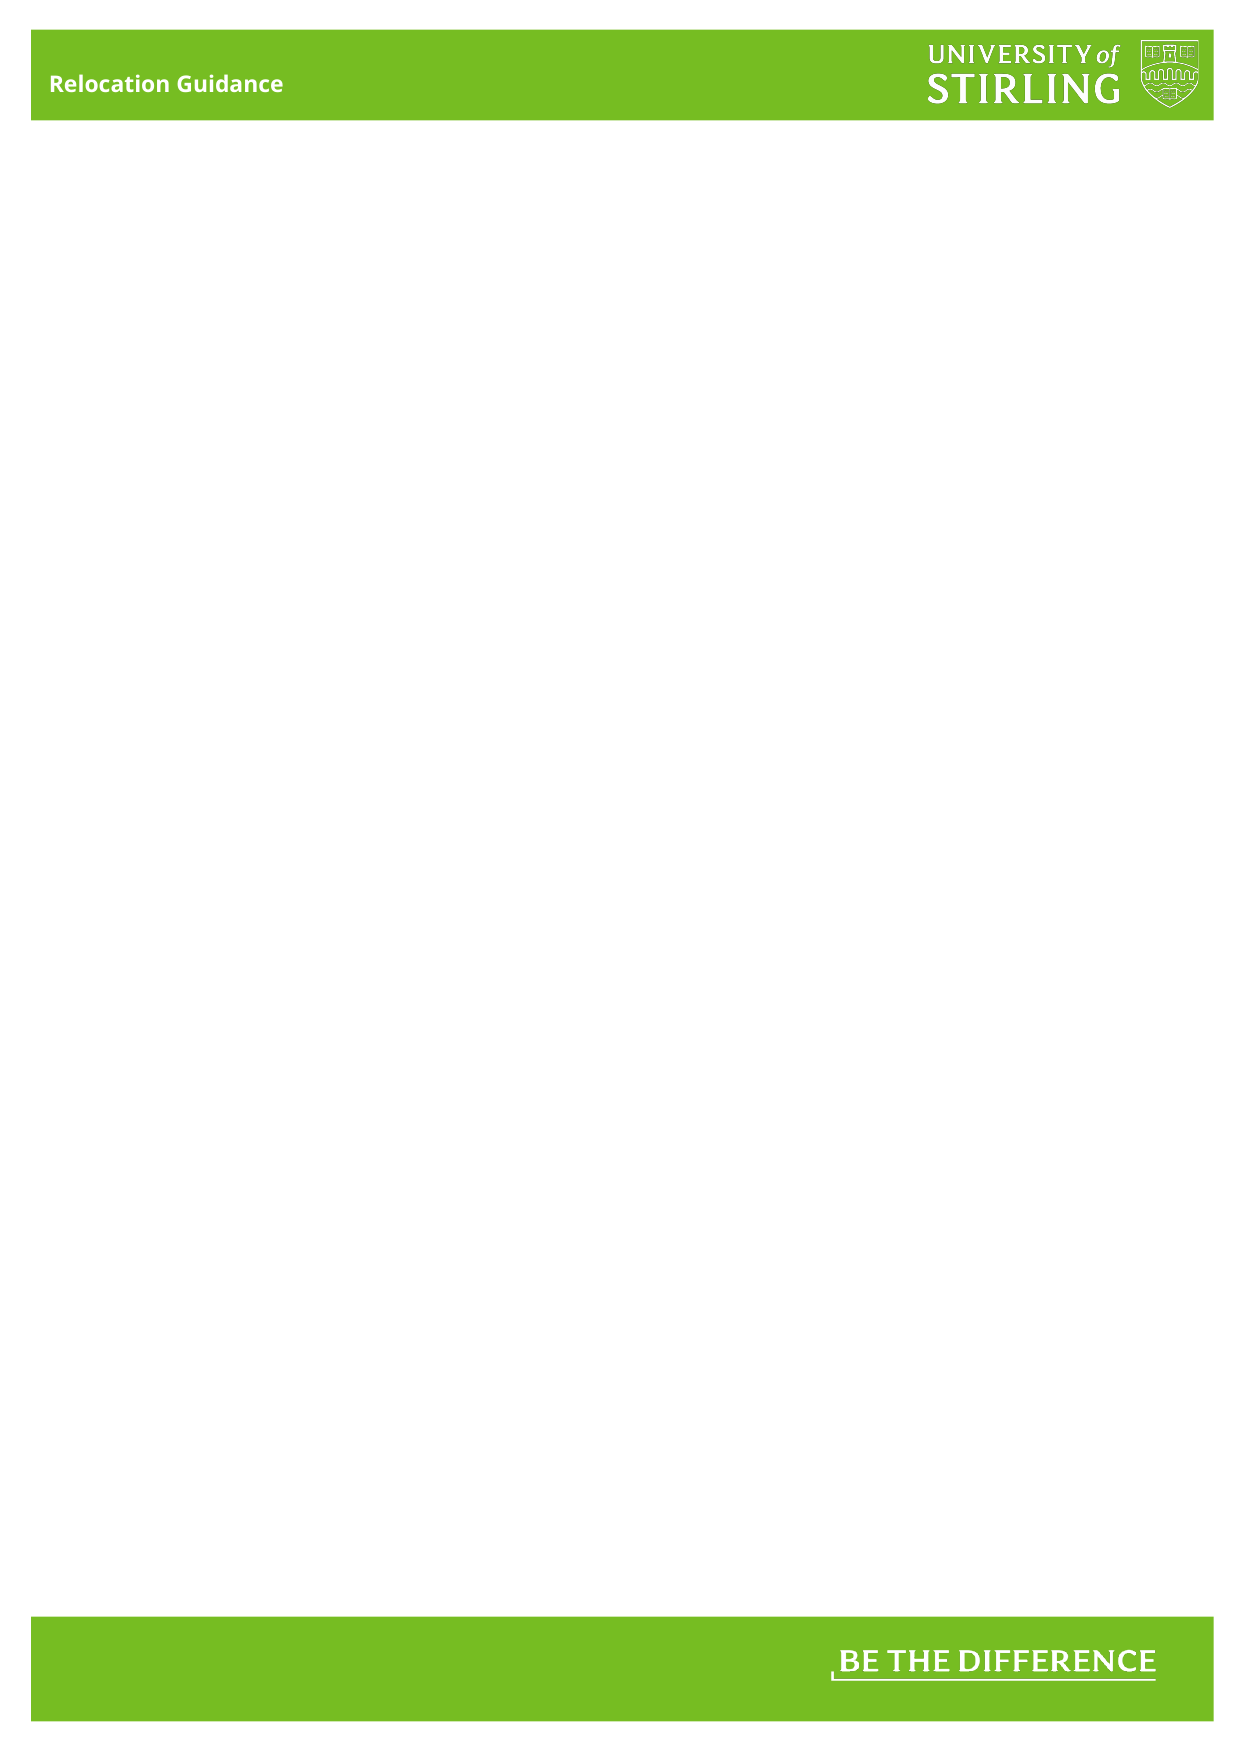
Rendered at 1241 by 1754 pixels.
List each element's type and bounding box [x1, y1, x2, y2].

picture [928, 40, 1199, 108]
picture [816, 1623, 1166, 1699]
